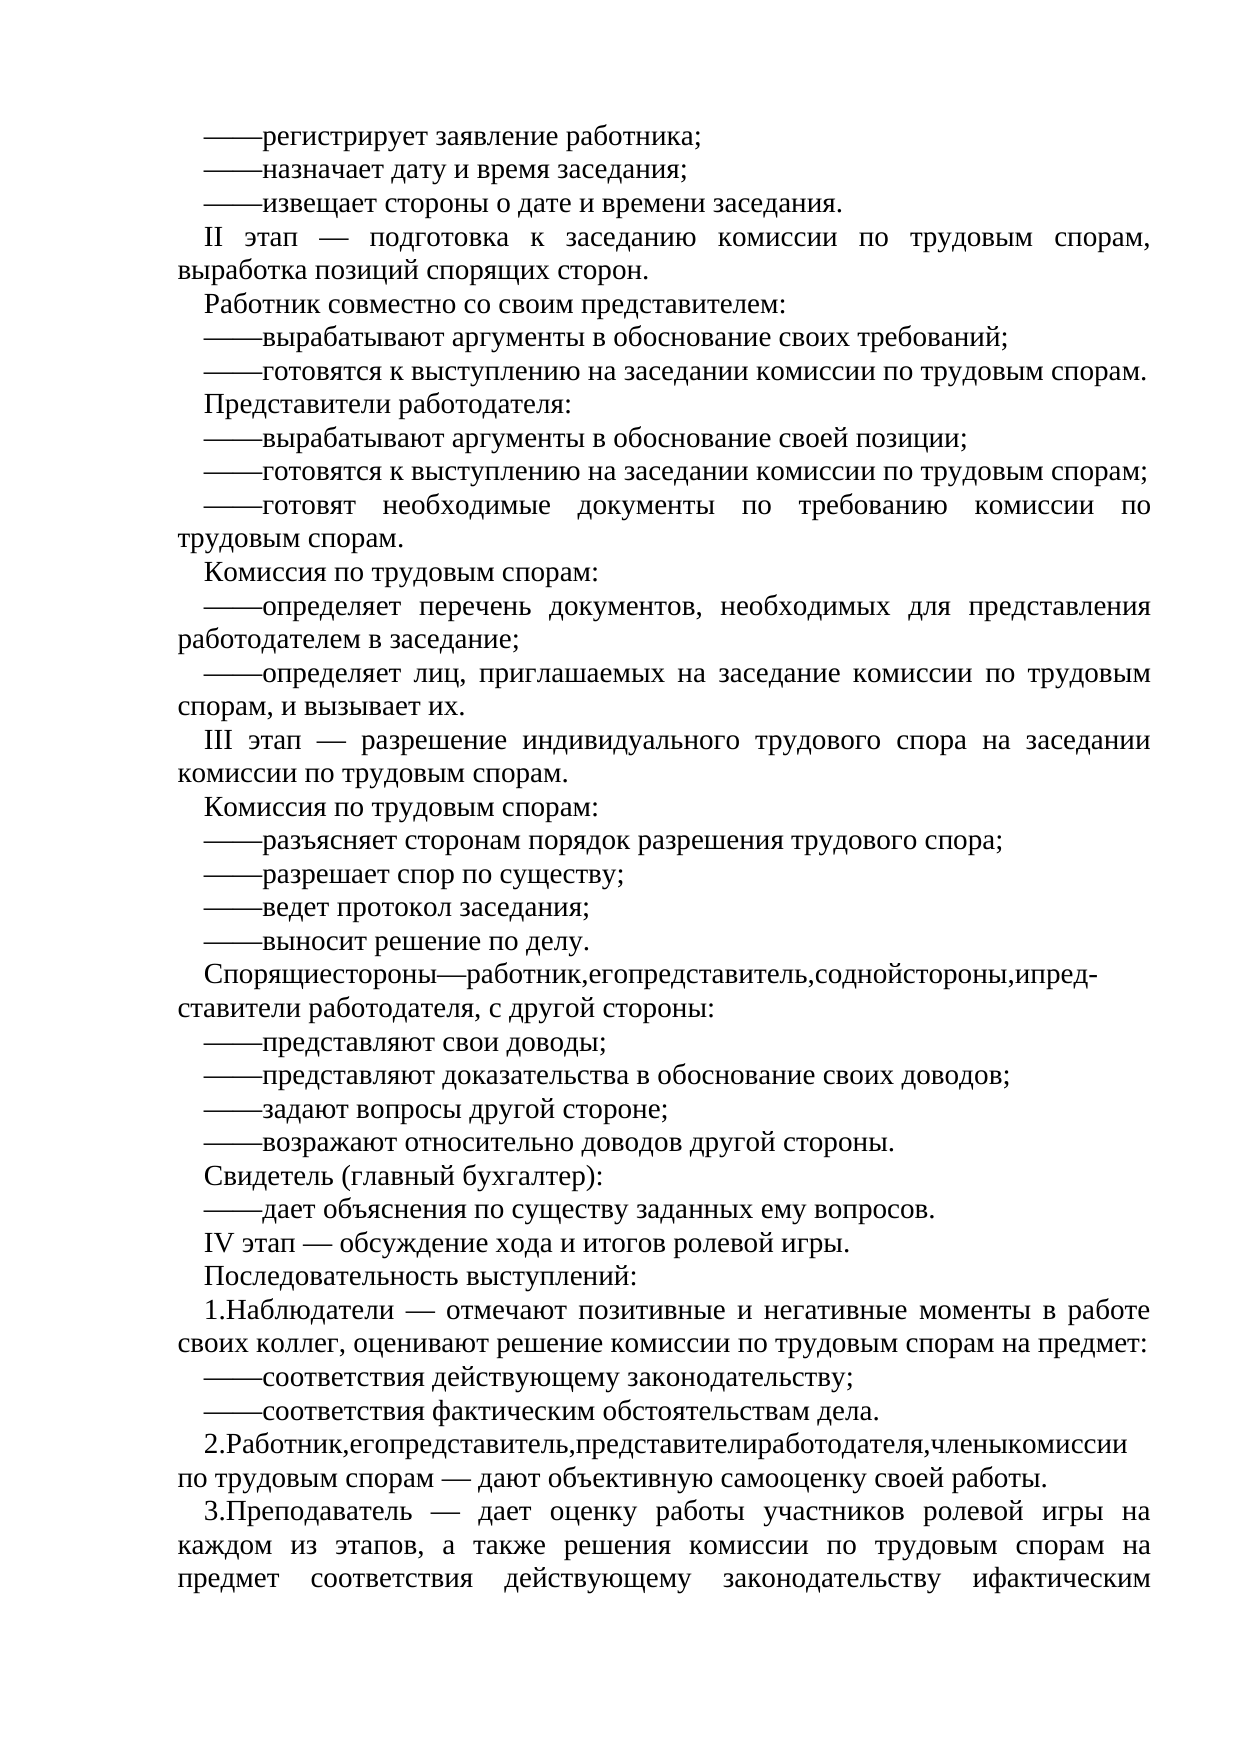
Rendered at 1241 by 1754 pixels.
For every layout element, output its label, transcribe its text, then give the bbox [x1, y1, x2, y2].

text III этап — разрешение индивидуального трудового спора на заседании комиссии по трудовым спорам. [177, 722, 1152, 789]
text ——ведет протокол заседания; [177, 889, 1152, 923]
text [177, 1493, 1152, 1594]
text ——готовятся к выступлению на заседании комиссии по трудовым спорам. [177, 353, 1152, 386]
text ——задают вопросы другой стороне; [177, 1091, 1152, 1124]
text ——разрешает спор по существу; [177, 856, 1152, 889]
text ——назначает дату и время заседания; [177, 152, 1152, 185]
text ——регистрирует заявление работника; [177, 118, 1152, 152]
text ——представляют доказательства в обоснование своих доводов; [177, 1057, 1152, 1091]
text II этап — подготовка к заседанию комиссии по трудовым спорам, выработка позиций спорящих сторон. [177, 219, 1152, 286]
text Свидетель (главный бухгалтер): [177, 1158, 1152, 1191]
text ——разъясняет сторонам порядок разрешения трудового спора; [177, 822, 1152, 856]
text ——готовят необходимые документы по требованию комиссии по трудовым спорам. [177, 487, 1152, 554]
text Комиссия по трудовым спорам: [177, 554, 1152, 588]
text ——соответствия действующему законодательству; [177, 1359, 1152, 1393]
text ——готовятся к выступлению на заседании комиссии по трудовым спорам; [177, 453, 1152, 487]
text ——соответствия фактическим обстоятельствам дела. [177, 1393, 1152, 1426]
text Комиссия по трудовым спорам: [177, 789, 1152, 822]
text ——возражают относительно доводов другой стороны. [177, 1124, 1152, 1158]
text ——вырабатывают аргументы в обоснование своей позиции; [177, 420, 1152, 453]
text ——извещает стороны о дате и времени заседания. [177, 185, 1152, 219]
text ——вырабатывают аргументы в обоснование своих требований; [177, 319, 1152, 353]
text IV этап — обсуждение хода и итогов ролевой игры. [177, 1225, 1152, 1258]
text Представители работодателя: [177, 386, 1152, 420]
text Последовательность выступлений: [177, 1258, 1152, 1292]
text 2.Работник,егопредставитель,представителиработодателя,членыкомиссии по трудовым спорам — дают объективную самооценку своей работы. [177, 1426, 1152, 1493]
text 1.Наблюдатели — отмечают позитивные и негативные моменты в работе своих коллег, оценивают решение комиссии по трудовым спорам на предмет: [177, 1292, 1152, 1359]
text Спорящиестороны—работник,егопредставитель,соднойстороны,ипред-ставители работодателя, с другой стороны: [177, 957, 1152, 1024]
text Работник совместно со своим представителем: [177, 286, 1152, 319]
text ——выносит решение по делу. [177, 923, 1152, 957]
text ——определяет перечень документов, необходимых для представления работодателем в заседание; [177, 588, 1152, 655]
text ——определяет лиц, приглашаемых на заседание комиссии по трудовым спорам, и вызывает их. [177, 655, 1152, 722]
text ——дает объяснения по существу заданных ему вопросов. [177, 1191, 1152, 1225]
text ——представляют свои доводы; [177, 1024, 1152, 1057]
